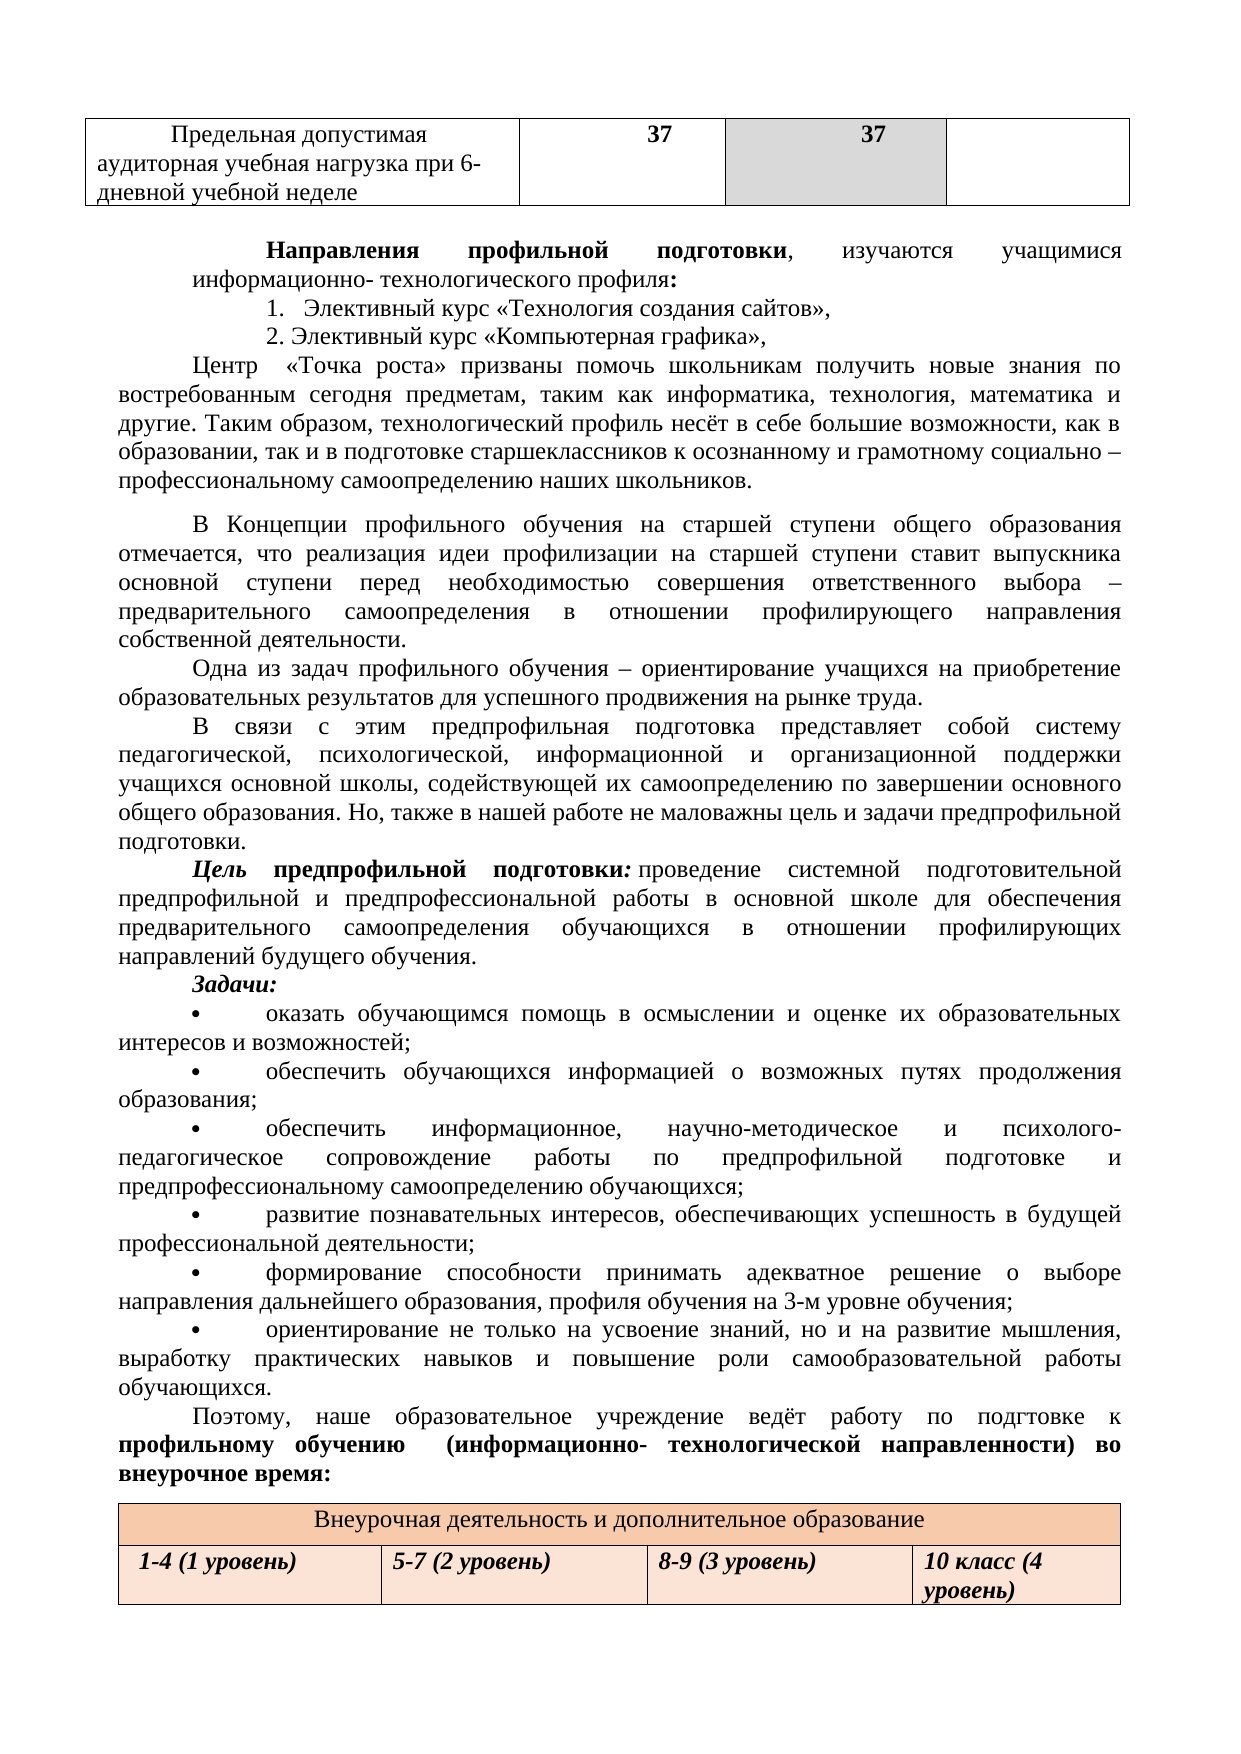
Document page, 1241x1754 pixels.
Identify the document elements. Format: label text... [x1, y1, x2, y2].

table_cell 8-9 (3 уровень) [648, 1546, 912, 1604]
list оказать обучающимся помощь в осмыслении и оценке их образовательных интересов и возможностей; [118, 998, 1122, 1056]
list ориентирование не только на усвоение знаний, но и на развитие мышления, выработку практических навыков и повышение роли самообразовательной работы обучающихся. [118, 1314, 1122, 1401]
text Центр «Точка роста» призваны помочь школьникам получить новые знания по востребованным сегодня предметам, таким как информатика, технология, математика и другие. Таким образом, технологический профиль несёт в себе большие возможности, как в образовании, так и в подготовке старшеклассников к осознанному и грамотному социально – профессиональному самоопределению наших школьников. [118, 350, 1122, 494]
text Направления профильной подготовки, изучаются учащимися информационно- технологического профиля: [192, 235, 1122, 293]
text В Концепции профильного обучения на старшей ступени общего образования отмечается, что реализация идеи профилизации на старшей ступени ставит выпускника основной ступени перед необходимостью совершения ответственного выбора – предварительного самоопределения в отношении профилирующего направления собственной деятельности. [118, 509, 1122, 653]
table_cell [947, 119, 1129, 205]
text Поэтому, наше образовательное учреждение ведёт работу по подгтовке к профильному обучению (информационно- технологической направленности) во внеурочное время: [118, 1401, 1122, 1487]
table_cell 1-4 (1 уровень) [119, 1546, 381, 1604]
table_header Внеурочная деятельность и дополнительное образование [119, 1504, 1120, 1545]
text Одна из задач профильного обучения – ориентирование учащихся на приобретение образовательных результатов для успешного продвижения на рынке труда. [118, 653, 1122, 711]
table_cell 10 класс (4 уровень) [913, 1546, 1120, 1604]
table_cell Предельная допустимая аудиторная учебная нагрузка при 6-дневной учебной неделе [86, 119, 519, 205]
text В связи с этим предпрофильная подготовка представляет собой систему педагогической, психологической, информационной и организационной поддержки учащихся основной школы, содействующей их самоопределению по завершении основного общего образования. Но, также в нашей работе не маловажны цель и задачи предпрофильной подготовки. [118, 711, 1122, 854]
list формирование способности принимать адекватное решение о выборе направления дальнейшего образования, профиля обучения на 3-м уровне обучения; [118, 1257, 1122, 1314]
text Задачи: [118, 969, 1122, 998]
list развитие познавательных интересов, обеспечивающих успешность в будущей профессиональной деятельности; [118, 1199, 1122, 1257]
text Цель предпрофильной подготовки: проведение системной подготовительной предпрофильной и предпрофессиональной работы в основной школе для обеспечения предварительного самоопределения обучающихся в отношении профилирующих направлений будущего обучения. [118, 854, 1122, 969]
list Элективный курс «Технология создания сайтов», [266, 293, 1122, 321]
table_cell 5-7 (2 уровень) [382, 1546, 647, 1604]
list обеспечить информационное, научно-методическое и психолого-педагогическое сопровождение работы по предпрофильной подготовке и предпрофессиональному самоопределению обучающихся; [118, 1113, 1122, 1199]
list обеспечить обучающихся информацией о возможных путях продолжения образования; [118, 1056, 1122, 1113]
text 2. Элективный курс «Компьютерная графика», [192, 321, 1122, 350]
table_cell 37 [726, 119, 946, 205]
table_cell 37 [520, 119, 725, 205]
